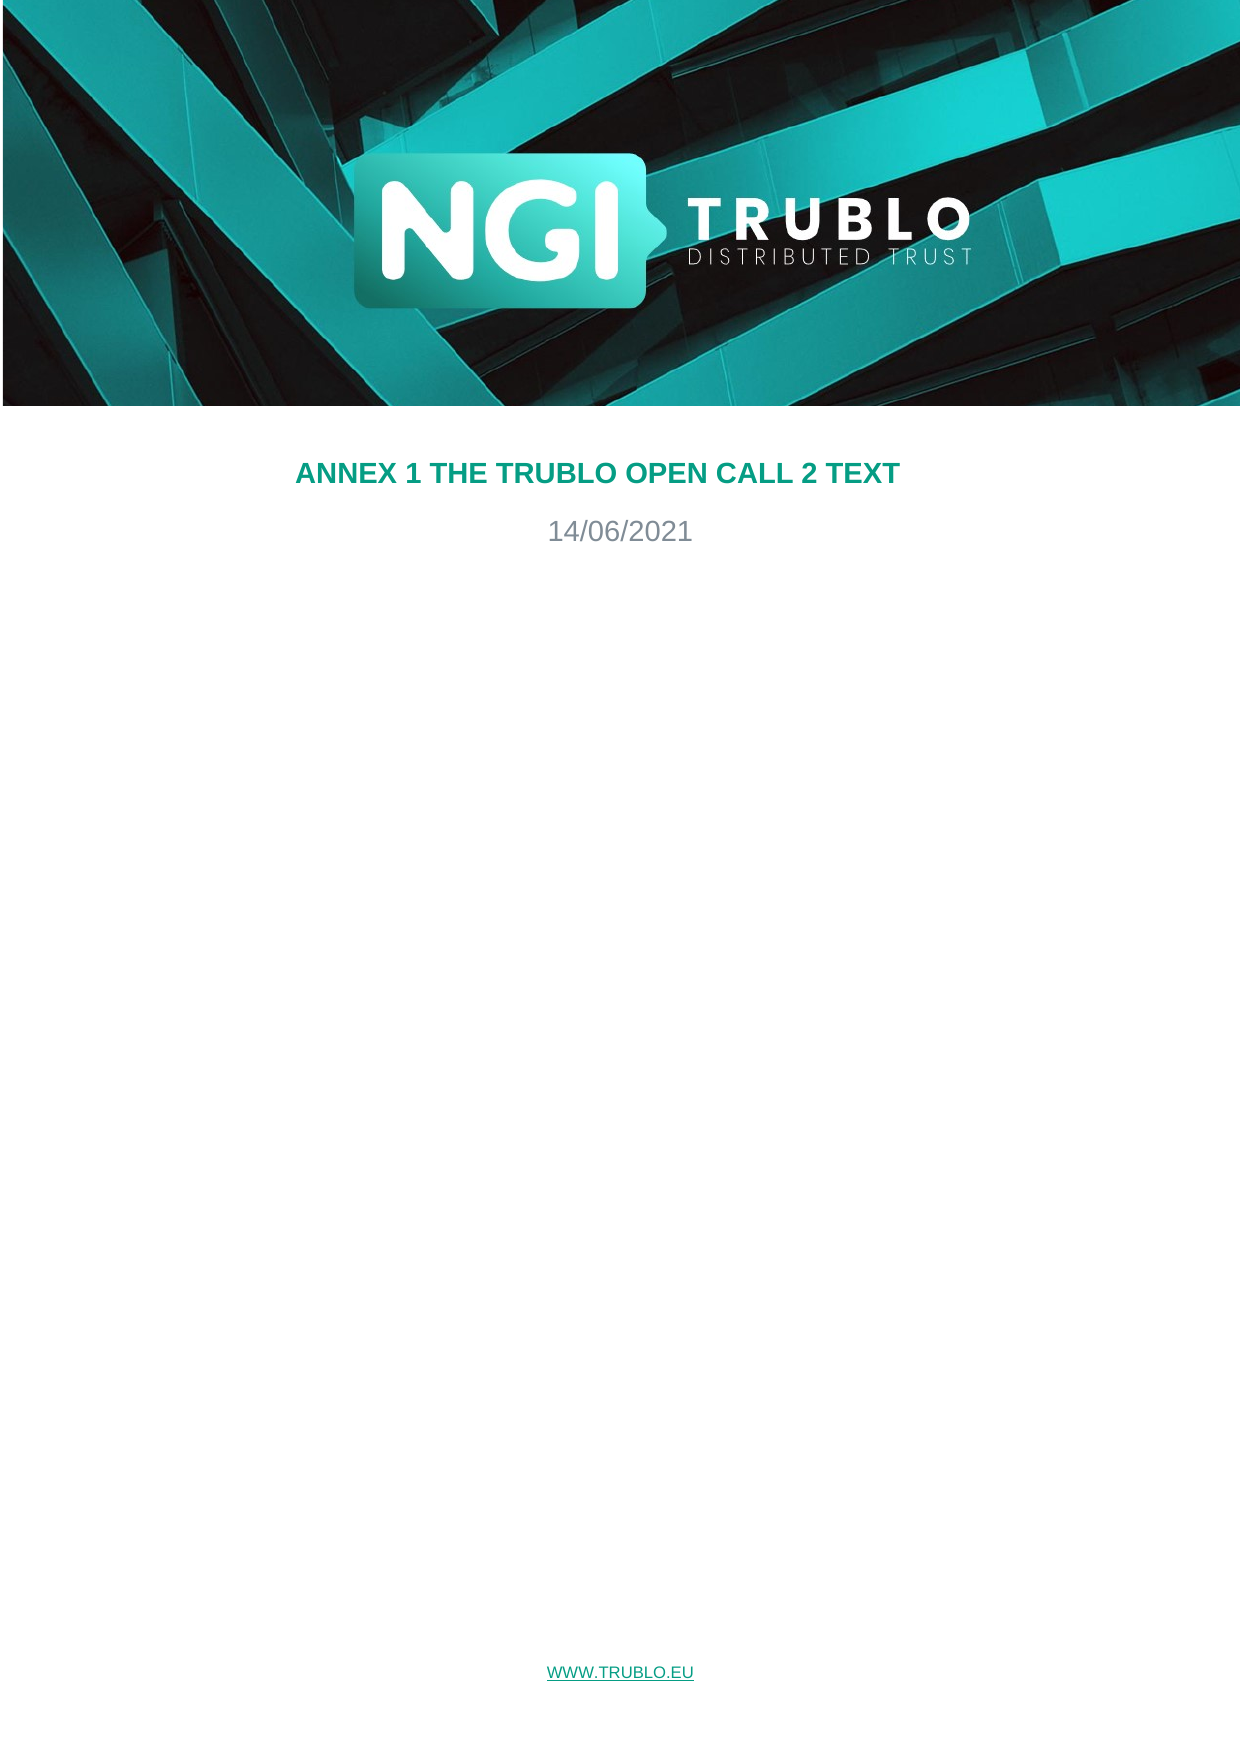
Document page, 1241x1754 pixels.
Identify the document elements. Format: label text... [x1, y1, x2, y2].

title Annex 1 THE TRUBLO OPEN CALL 2 TEXT [148, 227, 1048, 489]
title 14/06/2021 [148, 514, 1092, 605]
picture [2, 0, 1240, 406]
